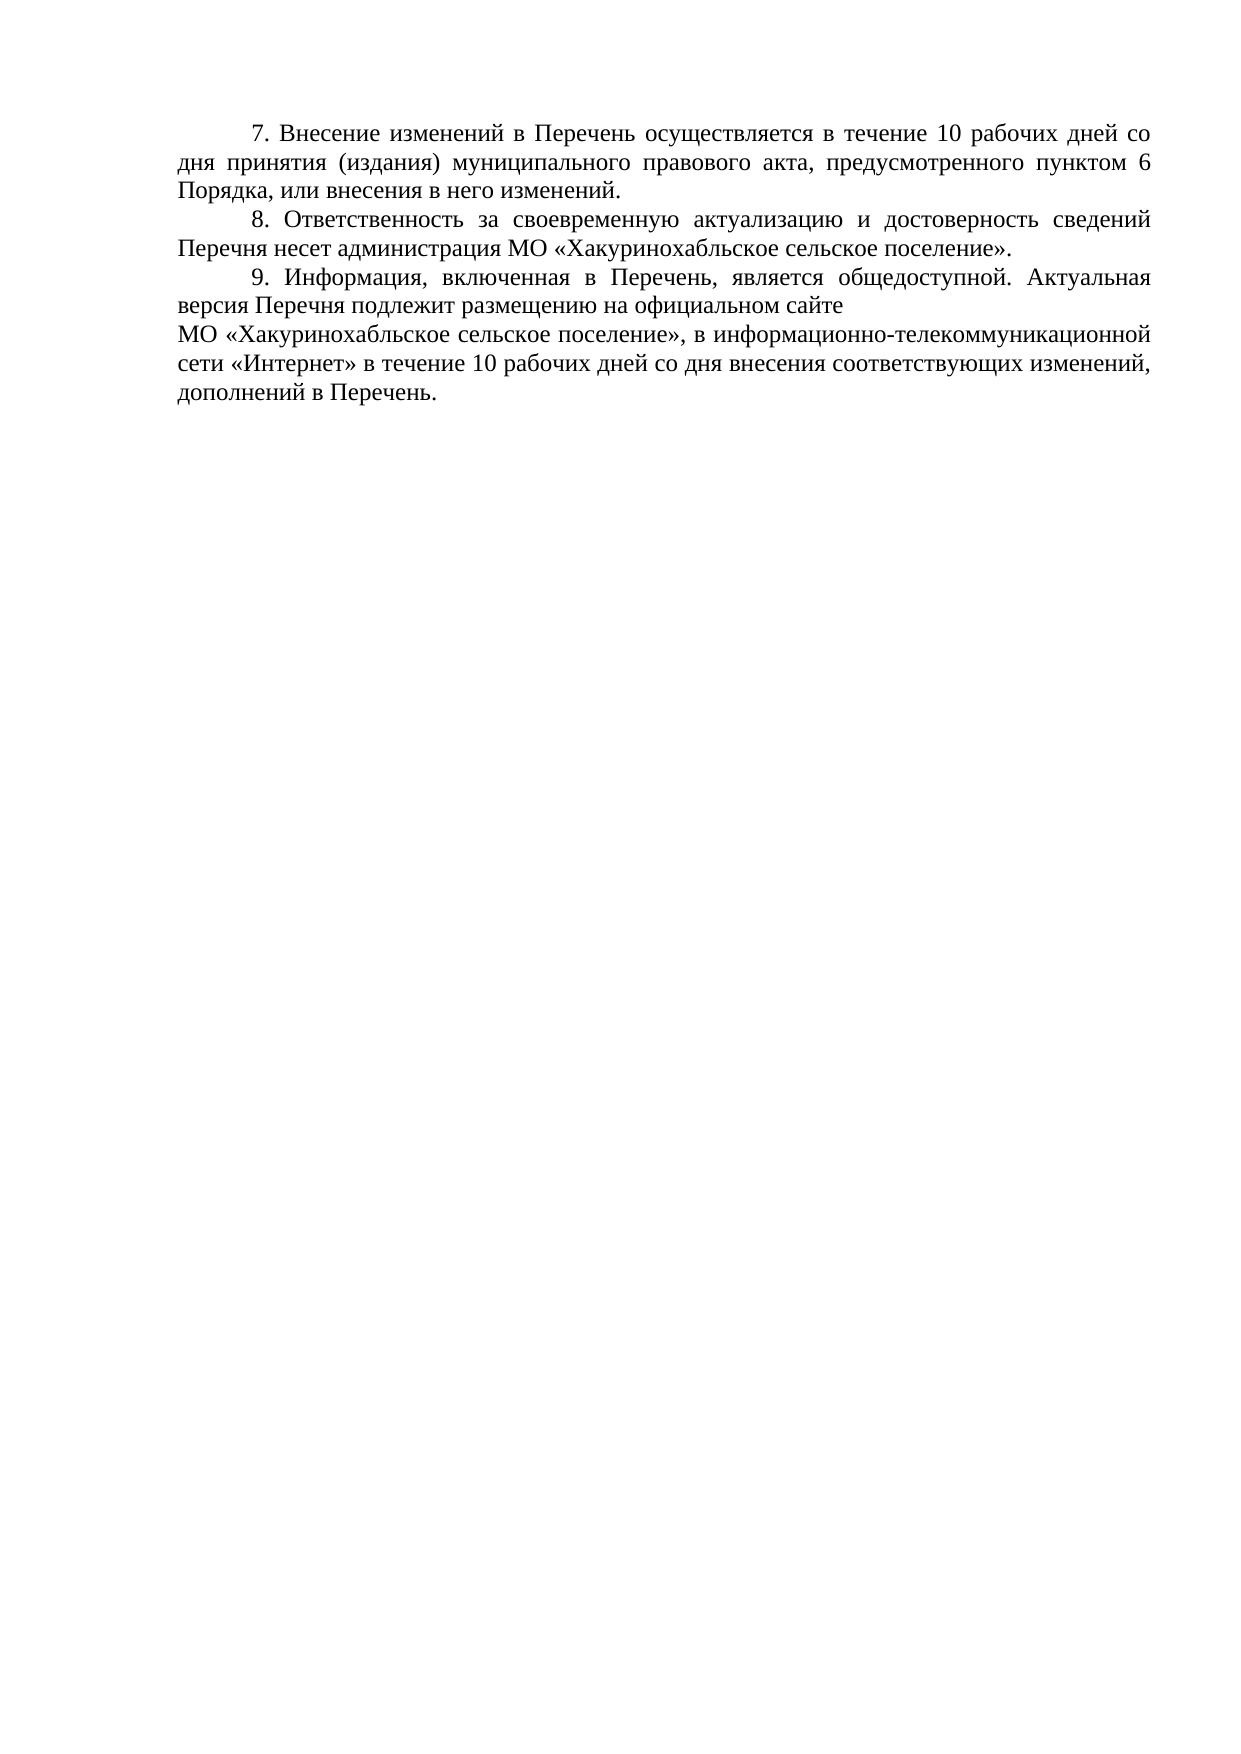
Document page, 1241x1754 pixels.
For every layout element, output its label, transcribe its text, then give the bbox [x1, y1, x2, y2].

text 8. Ответственность за своевременную актуализацию и достоверность сведений Перечня несет администрация МО «Хакуринохабльское сельское поселение». [177, 204, 1152, 262]
text 7. Внесение изменений в Перечень осуществляется в течение 10 рабочих дней со дня принятия (издания) муниципального правового акта, предусмотренного пунктом 6 Порядка, или внесения в него изменений. [177, 118, 1152, 204]
text МО «Хакуринохабльское сельское поселение», в информационно-телекоммуникационной сети «Интернет» в течение 10 рабочих дней со дня внесения соответствующих изменений, дополнений в Перечень. [177, 319, 1152, 406]
text 9. Информация, включенная в Перечень, является общедоступной. Актуальная версия Перечня подлежит размещению на официальном сайте [177, 262, 1152, 319]
